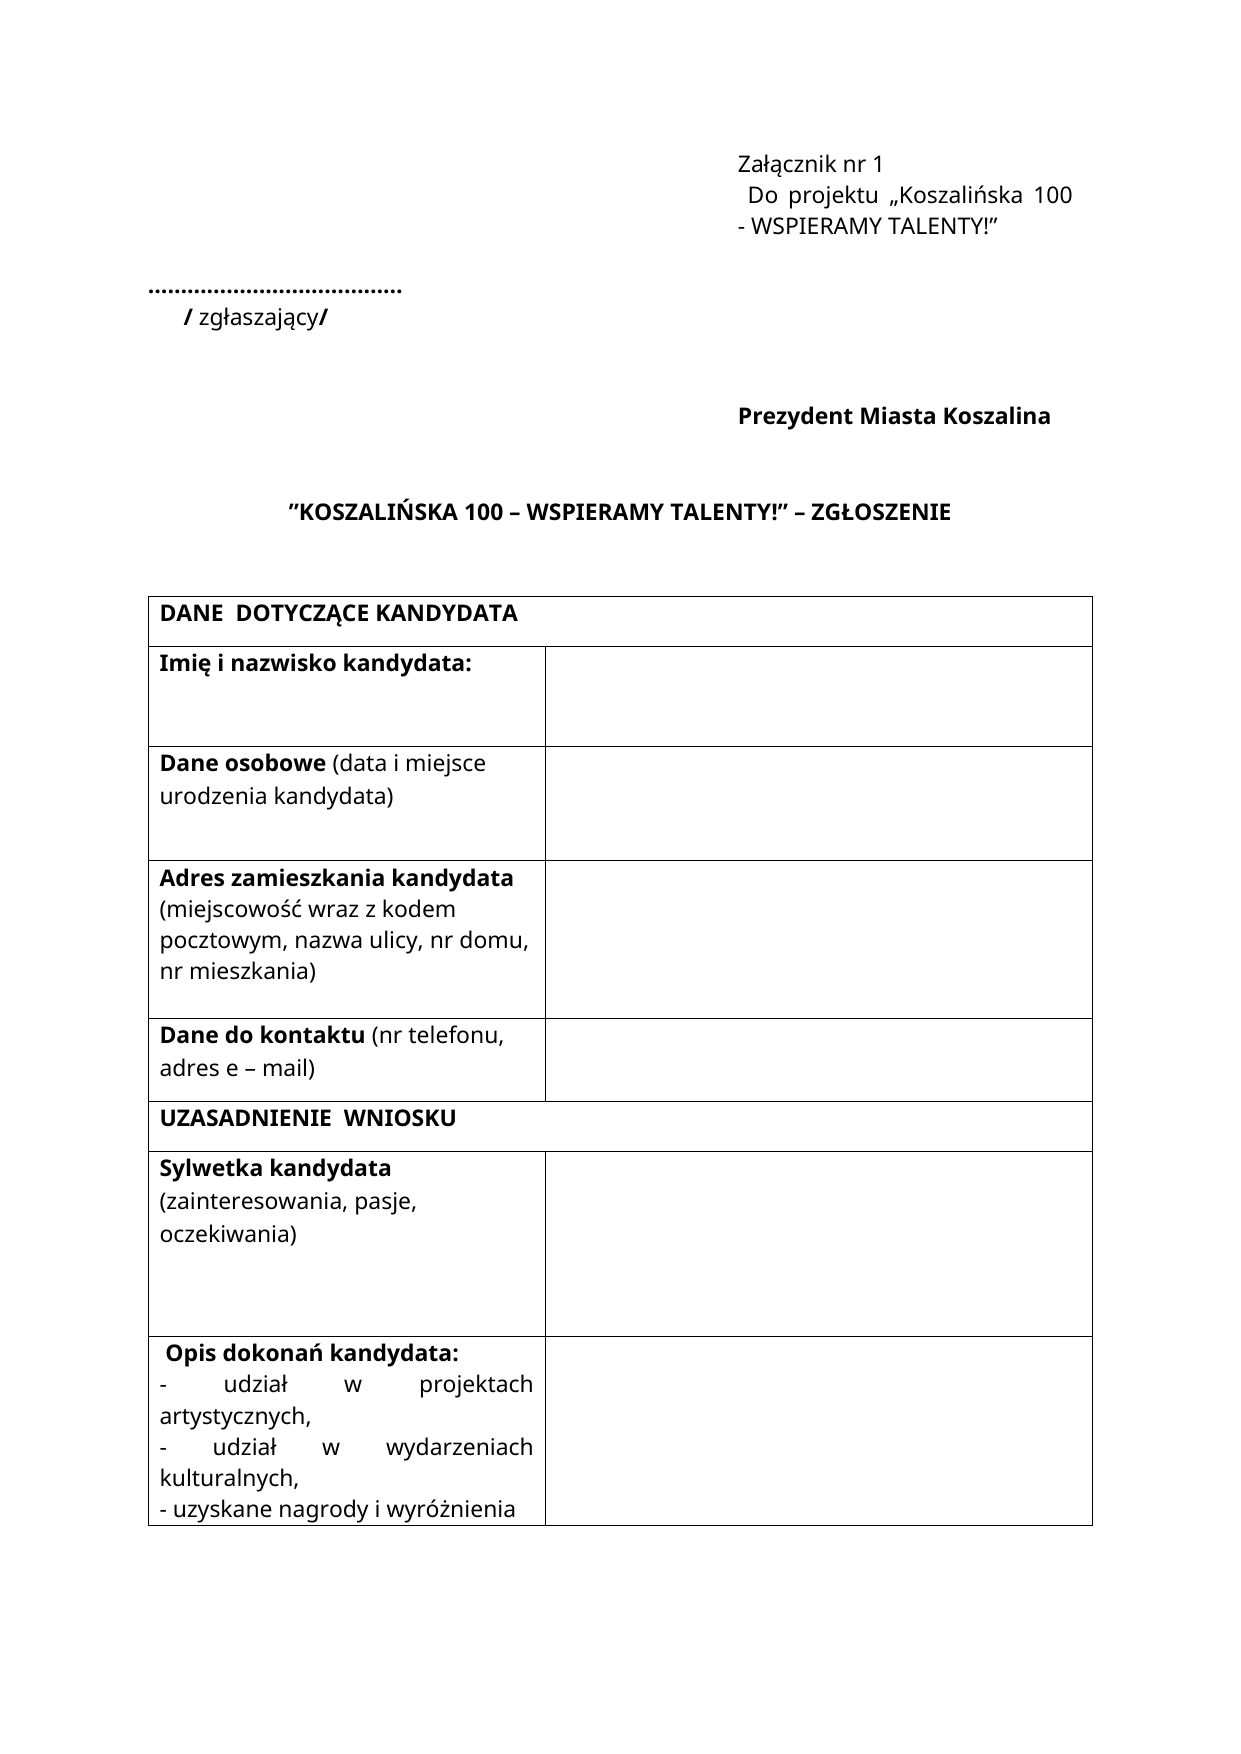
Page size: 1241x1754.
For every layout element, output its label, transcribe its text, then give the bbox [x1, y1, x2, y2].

text Załącznik nr 1 [664, 148, 1093, 179]
text / zgłaszający/ [148, 301, 1093, 332]
table_cell [546, 1019, 1092, 1101]
text ”KOSZALIŃSKA 100 – WSPIERAMY TALENTY!” – ZGŁOSZENIE [148, 496, 1093, 528]
table_cell [546, 1152, 1092, 1336]
text Do projektu „Koszalińska 100 - WSPIERAMY TALENTY!” [738, 179, 1093, 241]
table_cell [546, 747, 1092, 860]
table_header DANE DOTYCZĄCE KANDYDATA [149, 597, 1092, 646]
table_cell Dane osobowe (data i miejsce urodzenia kandydata) [149, 747, 545, 860]
table_cell [546, 647, 1092, 746]
table_cell Dane do kontaktu (nr telefonu, adres e – mail) [149, 1019, 545, 1101]
table_cell Adres zamieszkania kandydata (miejscowość wraz z kodem pocztowym, nazwa ulicy, nr domu, nr mieszkania) [149, 861, 545, 1018]
text Prezydent Miasta Koszalina [664, 400, 1093, 431]
table_cell [546, 1337, 1092, 1525]
text ………………………………… [148, 269, 1093, 301]
table_cell [546, 861, 1092, 1018]
table_cell UZASADNIENIE WNIOSKU [149, 1102, 1092, 1151]
table_cell Opis dokonań kandydata: - udział w projektach artystycznych, - udział w wydarzeniach kulturalnych, - uzyskane nagrody i wyróżnienia [149, 1337, 545, 1525]
table_cell Imię i nazwisko kandydata: [149, 647, 545, 746]
table_cell Sylwetka kandydata (zainteresowania, pasje, oczekiwania) [149, 1152, 545, 1336]
